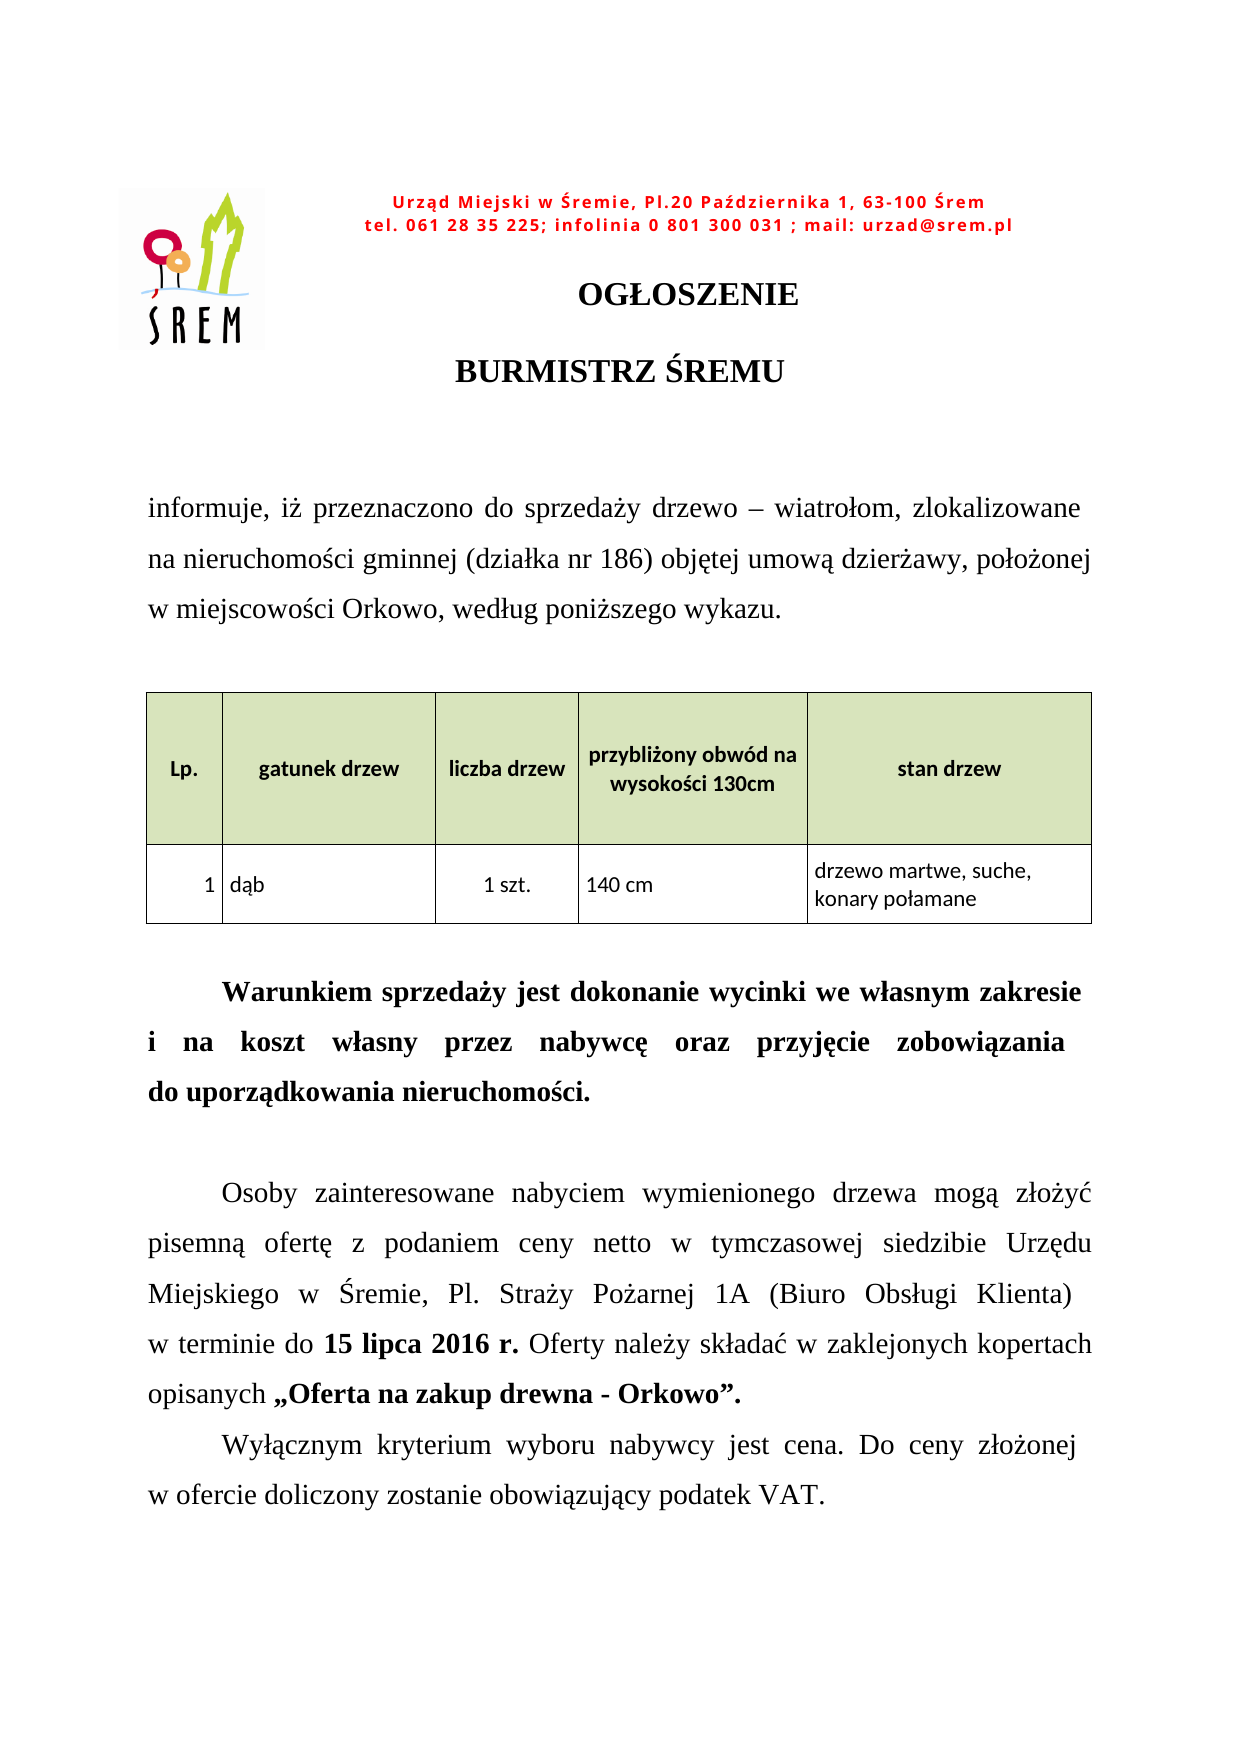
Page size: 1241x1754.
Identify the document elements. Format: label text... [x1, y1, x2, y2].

table_header Lp. [147, 693, 222, 844]
table_cell 1 [147, 845, 222, 923]
text tel. 061 28 35 225; infolinia 0 801 300 031 ; mail: urzad@srem.pl [266, 213, 1093, 236]
text informuje, iż przeznaczono do sprzedaży drzewo – wiatrołom, zlokalizowane na nieruchomości gminnej (działka nr 186) objętej umową dzierżawy, położonej w miejscowości Orkowo, według poniższego wykazu. [148, 491, 1093, 625]
table_cell drzewo martwe, suche, konary połamane [808, 845, 1091, 923]
text Urząd Miejski w Śremie, Pl.20 Października 1, 63-100 Śrem [266, 191, 1093, 213]
text OGŁOSZENIE [266, 274, 1093, 313]
table_header gatunek drzew [223, 693, 435, 844]
picture [118, 188, 266, 350]
text Wyłącznym kryterium wyboru nabywcy jest cena. Do ceny złożonej w ofercie doliczony zostanie obowiązujący podatek VAT. [148, 1427, 1093, 1511]
table_cell 1 szt. [436, 845, 578, 923]
text Warunkiem sprzedaży jest dokonanie wycinki we własnym zakresie i na koszt własny przez nabywcę oraz przyjęcie zobowiązania do uporządkowania nieruchomości. [148, 974, 1093, 1108]
table_header stan drzew [808, 693, 1091, 844]
table_header przybliżony obwód na wysokości 130cm [579, 693, 807, 844]
text Osoby zainteresowane nabyciem wymienionego drzewa mogą złożyć pisemną ofertę z podaniem ceny netto w tymczasowej siedzibie Urzędu Miejskiego w Śremie, Pl. Straży Pożarnej 1A (Biuro Obsługi Klienta) w terminie do 15 lipca 2016 r. Oferty należy składać w zaklejonych kopertach opisanych „Oferta na zakup drewna - Orkowo”. [148, 1175, 1093, 1410]
table_header liczba drzew [436, 693, 578, 844]
text BURMISTRZ ŚREMU [148, 351, 1093, 389]
table_cell 140 cm [579, 845, 807, 923]
table_cell dąb [223, 845, 435, 923]
